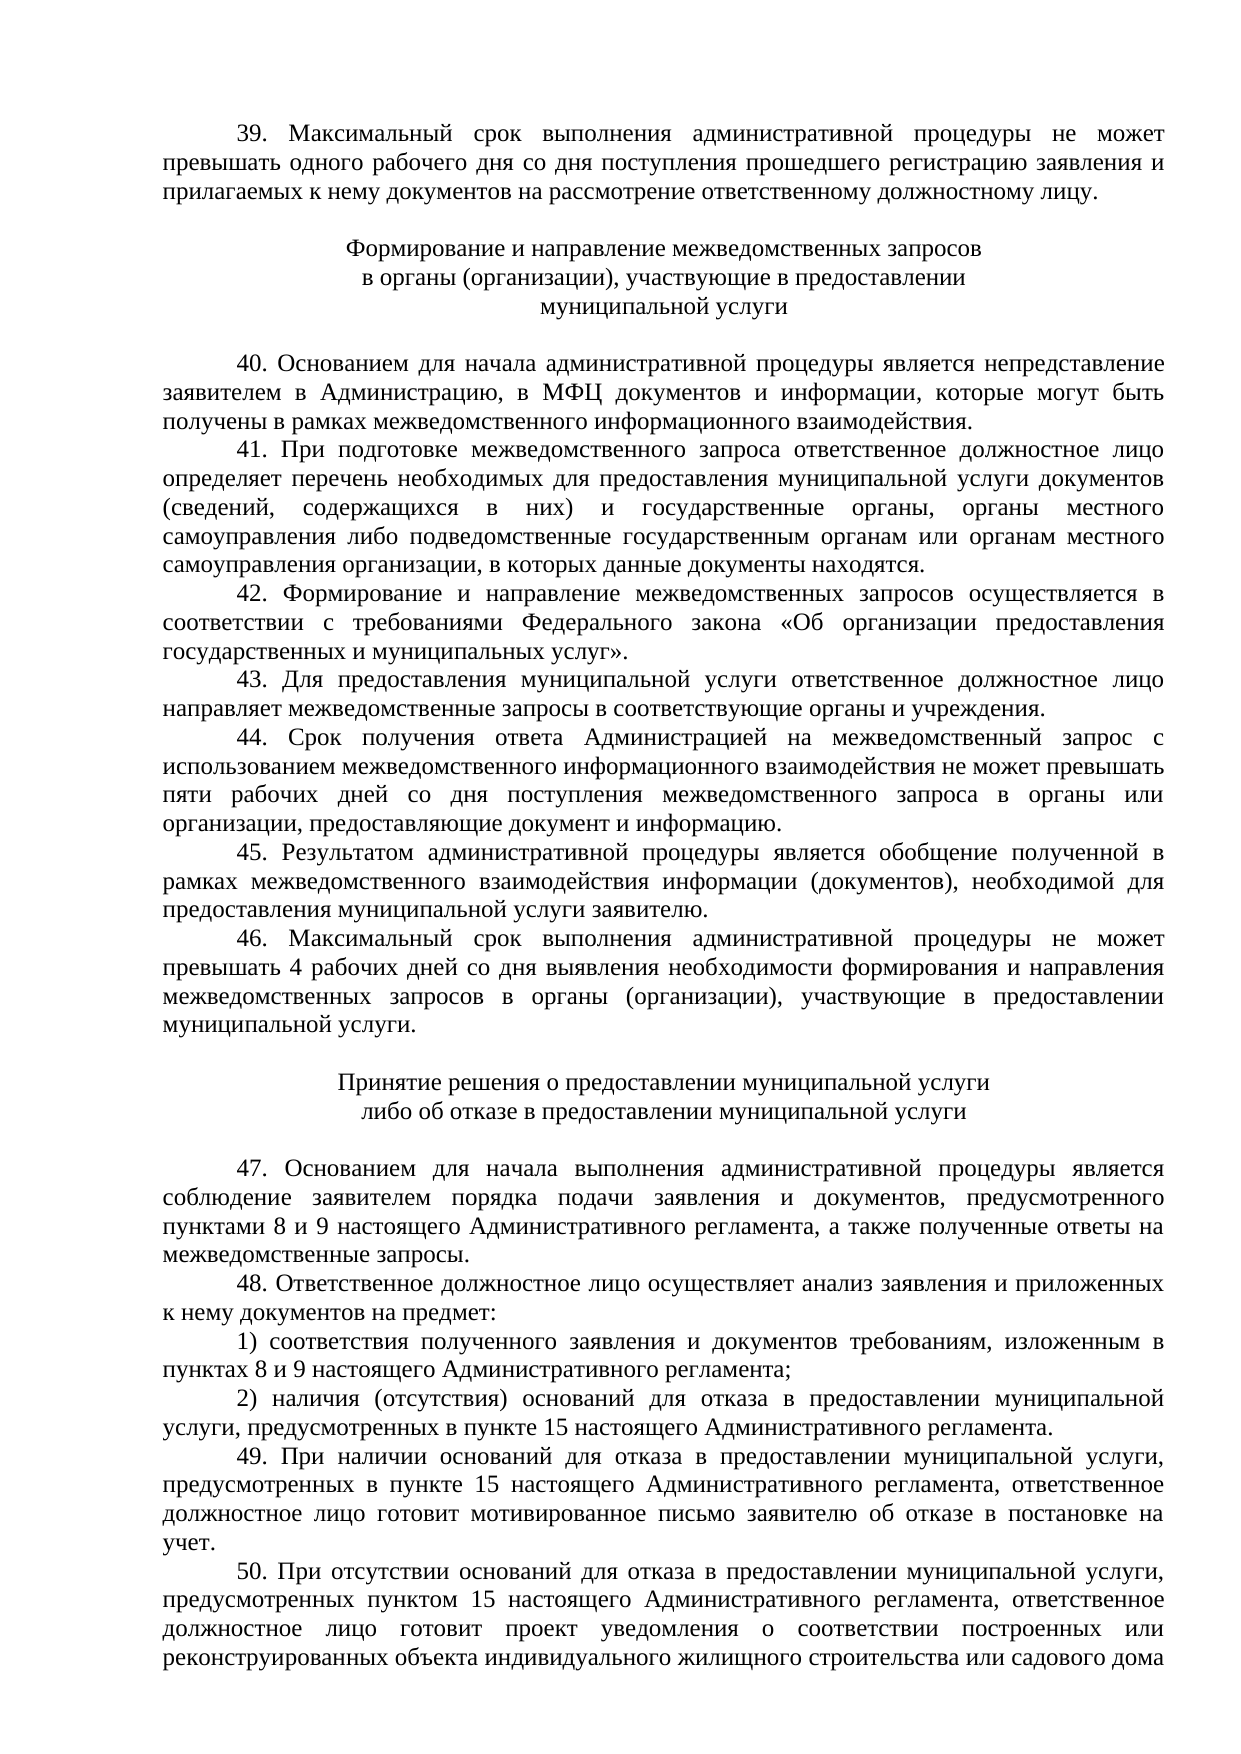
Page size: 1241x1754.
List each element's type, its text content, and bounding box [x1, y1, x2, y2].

text 47. Основанием для начала выполнения административной процедуры является соблюдение заявителем порядка подачи заявления и документов, предусмотренного пунктами 8 и 9 настоящего Административного регламента, а также полученные ответы на межведомственные запросы. [162, 1153, 1165, 1268]
text 40. Основанием для начала административной процедуры является непредставление заявителем в Администрацию, в МФЦ документов и информации, которые могут быть получены в рамках межведомственного информационного взаимодействия. [162, 348, 1165, 434]
text 41. При подготовке межведомственного запроса ответственное должностное лицо определяет перечень необходимых для предоставления муниципальной услуги документов (сведений, содержащихся в них) и государственные органы, органы местного самоуправления либо подведомственные государственным органам или органам местного самоуправления организации, в которых данные документы находятся. [162, 434, 1165, 578]
text 46. Максимальный срок выполнения административной процедуры не может превышать 4 рабочих дней со дня выявления необходимости формирования и направления межведомственных запросов в органы (организации), участвующие в предоставлении муниципальной услуги. [162, 923, 1165, 1038]
subtitle Формирование и направление межведомственных запросов [162, 233, 1165, 262]
text 39. Максимальный срок выполнения административной процедуры не может превышать одного рабочего дня со дня поступления прошедшего регистрацию заявления и прилагаемых к нему документов на рассмотрение ответственному должностному лицу. [162, 118, 1165, 204]
text 2) наличия (отсутствия) оснований для отказа в предоставлении муниципальной услуги, предусмотренных в пункте 15 настоящего Административного регламента. [162, 1383, 1165, 1441]
text 45. Результатом административной процедуры является обобщение полученной в рамках межведомственного взаимодействия информации (документов), необходимой для предоставления муниципальной услуги заявителю. [162, 837, 1165, 923]
subtitle муниципальной услуги [162, 291, 1165, 319]
subtitle Принятие решения о предоставлении муниципальной услуги [162, 1067, 1165, 1096]
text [162, 1556, 1165, 1671]
subtitle в органы (организации), участвующие в предоставлении [162, 262, 1165, 291]
subtitle либо об отказе в предоставлении муниципальной услуги [162, 1096, 1165, 1124]
text 49. При наличии оснований для отказа в предоставлении муниципальной услуги, предусмотренных в пункте 15 настоящего Административного регламента, ответственное должностное лицо готовит мотивированное письмо заявителю об отказе в постановке на учет. [162, 1441, 1165, 1556]
text 43. Для предоставления муниципальной услуги ответственное должностное лицо направляет межведомственные запросы в соответствующие органы и учреждения. [162, 664, 1165, 722]
text 44. Срок получения ответа Администрацией на межведомственный запрос с использованием межведомственного информационного взаимодействия не может превышать пяти рабочих дней со дня поступления межведомственного запроса в органы или организации, предоставляющие документ и информацию. [162, 722, 1165, 837]
text 48. Ответственное должностное лицо осуществляет анализ заявления и приложенных к нему документов на предмет: [162, 1268, 1165, 1326]
text 42. Формирование и направление межведомственных запросов осуществляется в соответствии с требованиями Федерального закона «Об организации предоставления государственных и муниципальных услуг». [162, 578, 1165, 664]
text 1) соответствия полученного заявления и документов требованиям, изложенным в пунктах 8 и 9 настоящего Административного регламента; [162, 1326, 1165, 1383]
